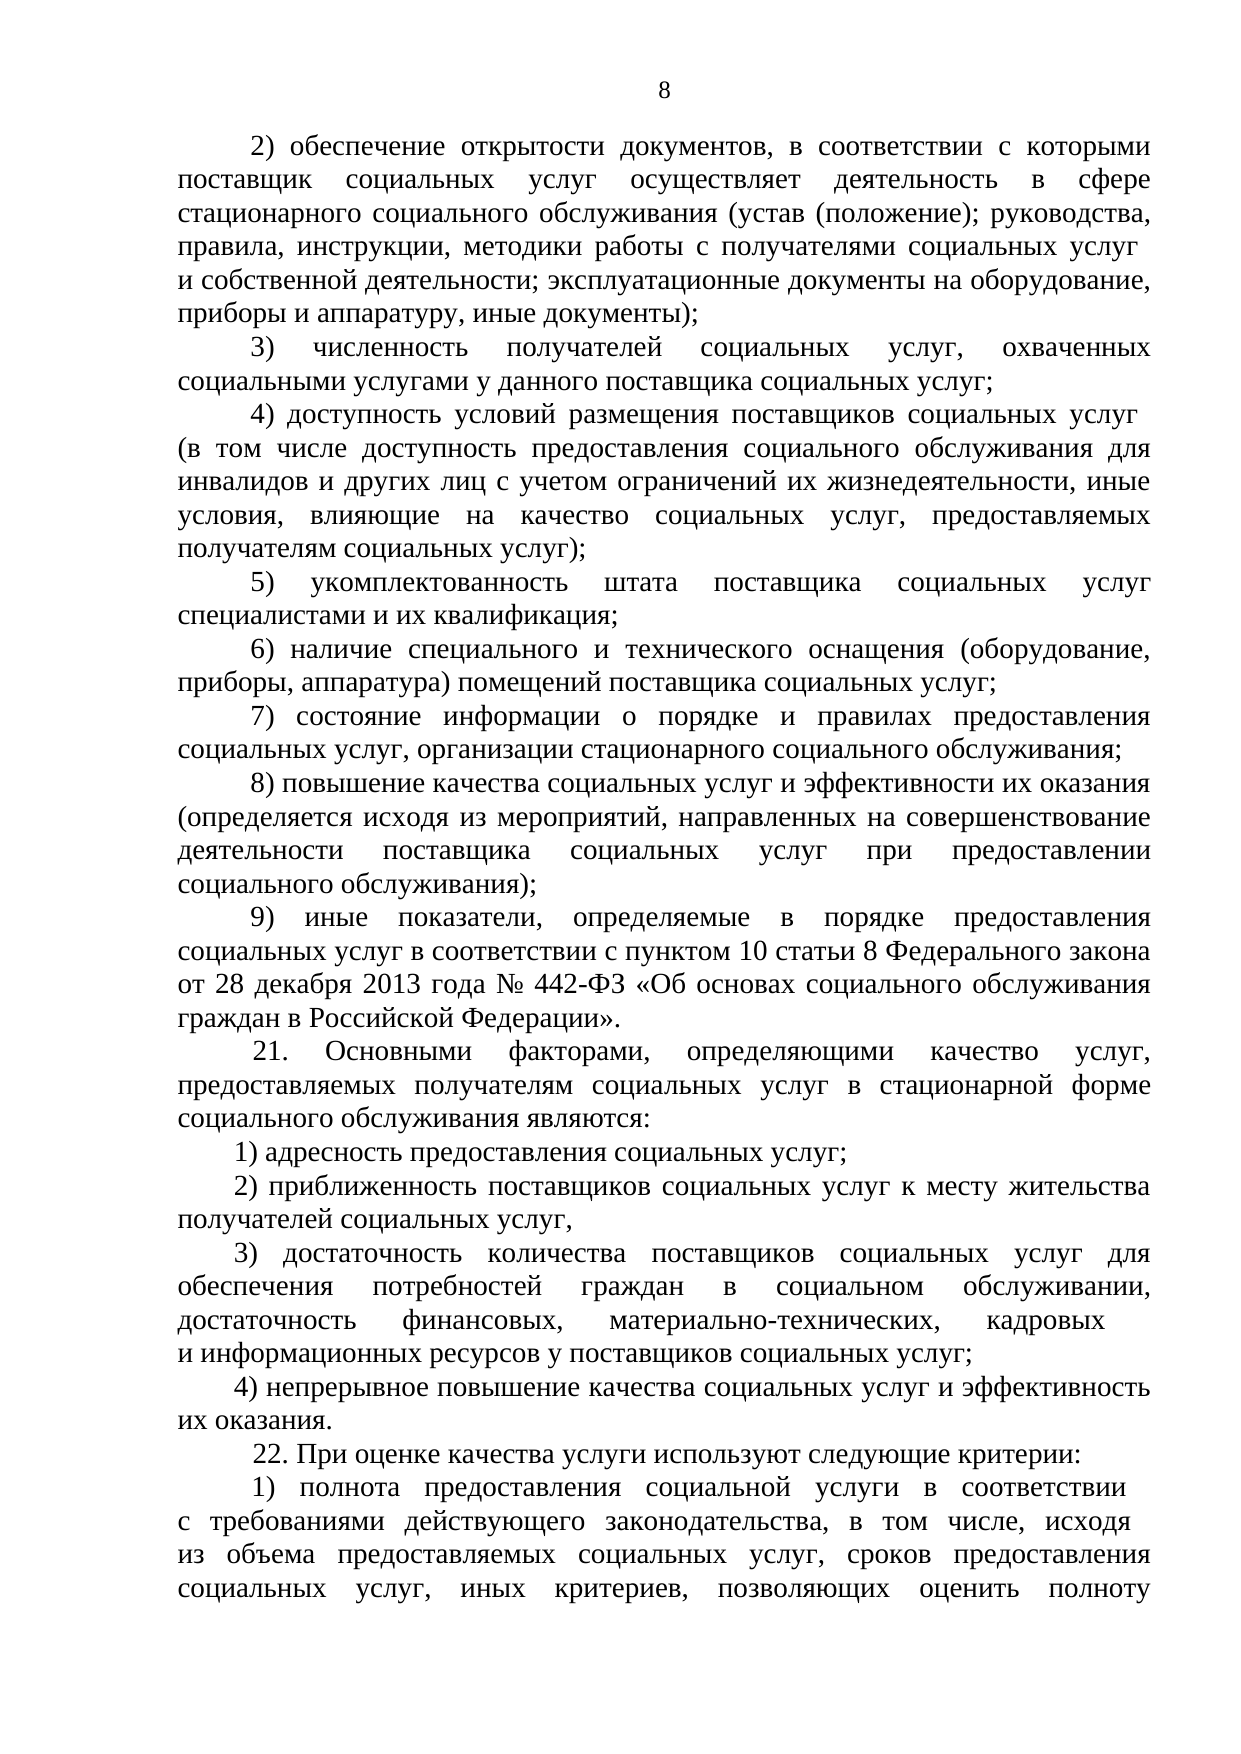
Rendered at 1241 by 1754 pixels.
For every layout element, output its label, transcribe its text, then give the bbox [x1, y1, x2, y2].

text 2) обеспечение открытости документов, в соответствии с которыми поставщик социальных услуг осуществляет деятельность в сфере стационарного социального обслуживания (устав (положение); руководства, правила, инструкции, методики работы с получателями социальных услуг и собственной деятельности; эксплуатационные документы на оборудование, приборы и аппаратуру, иные документы); [177, 128, 1152, 329]
text 21. Основными факторами, определяющими качество услуг, предоставляемых получателям социальных услуг в стационарной форме социального обслуживания являются: [177, 1033, 1152, 1134]
text 2) приближенность поставщиков социальных услуг к месту жительства получателей социальных услуг, [177, 1168, 1152, 1235]
text 9) иные показатели, определяемые в порядке предоставления социальных услуг в соответствии с пунктом 10 статьи 8 Федерального закона от 28 декабря 2013 года № 442-ФЗ «Об основах социального обслуживания граждан в Российской Федерации». [177, 899, 1152, 1033]
text 6) наличие специального и технического оснащения (оборудование, приборы, аппаратура) помещений поставщика социальных услуг; [177, 631, 1152, 698]
text 1) адресность предоставления социальных услуг; [177, 1134, 1152, 1168]
text 3) достаточность количества поставщиков социальных услуг для обеспечения потребностей граждан в социальном обслуживании, достаточность финансовых, материально-технических, кадровых и информационных ресурсов у поставщиков социальных услуг; [177, 1235, 1152, 1369]
text 8) повышение качества социальных услуг и эффективности их оказания (определяется исходя из мероприятий, направленных на совершенствование деятельности поставщика социальных услуг при предоставлении социального обслуживания); [177, 765, 1152, 899]
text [177, 1469, 1152, 1604]
text 7) состояние информации о порядке и правилах предоставления социальных услуг, организации стационарного социального обслуживания; [177, 698, 1152, 765]
text 4) доступность условий размещения поставщиков социальных услуг (в том числе доступность предоставления социального обслуживания для инвалидов и других лиц с учетом ограничений их жизнедеятельности, иные условия, влияющие на качество социальных услуг, предоставляемых получателям социальных услуг); [177, 396, 1152, 564]
text 4) непрерывное повышение качества социальных услуг и эффективность их оказания. [177, 1369, 1152, 1436]
text 22. При оценке качества услуги используют следующие критерии: [177, 1436, 1152, 1469]
text 5) укомплектованность штата поставщика социальных услуг специалистами и их квалификация; [177, 564, 1152, 631]
text 3) численность получателей социальных услуг, охваченных социальными услугами у данного поставщика социальных услуг; [177, 329, 1152, 396]
